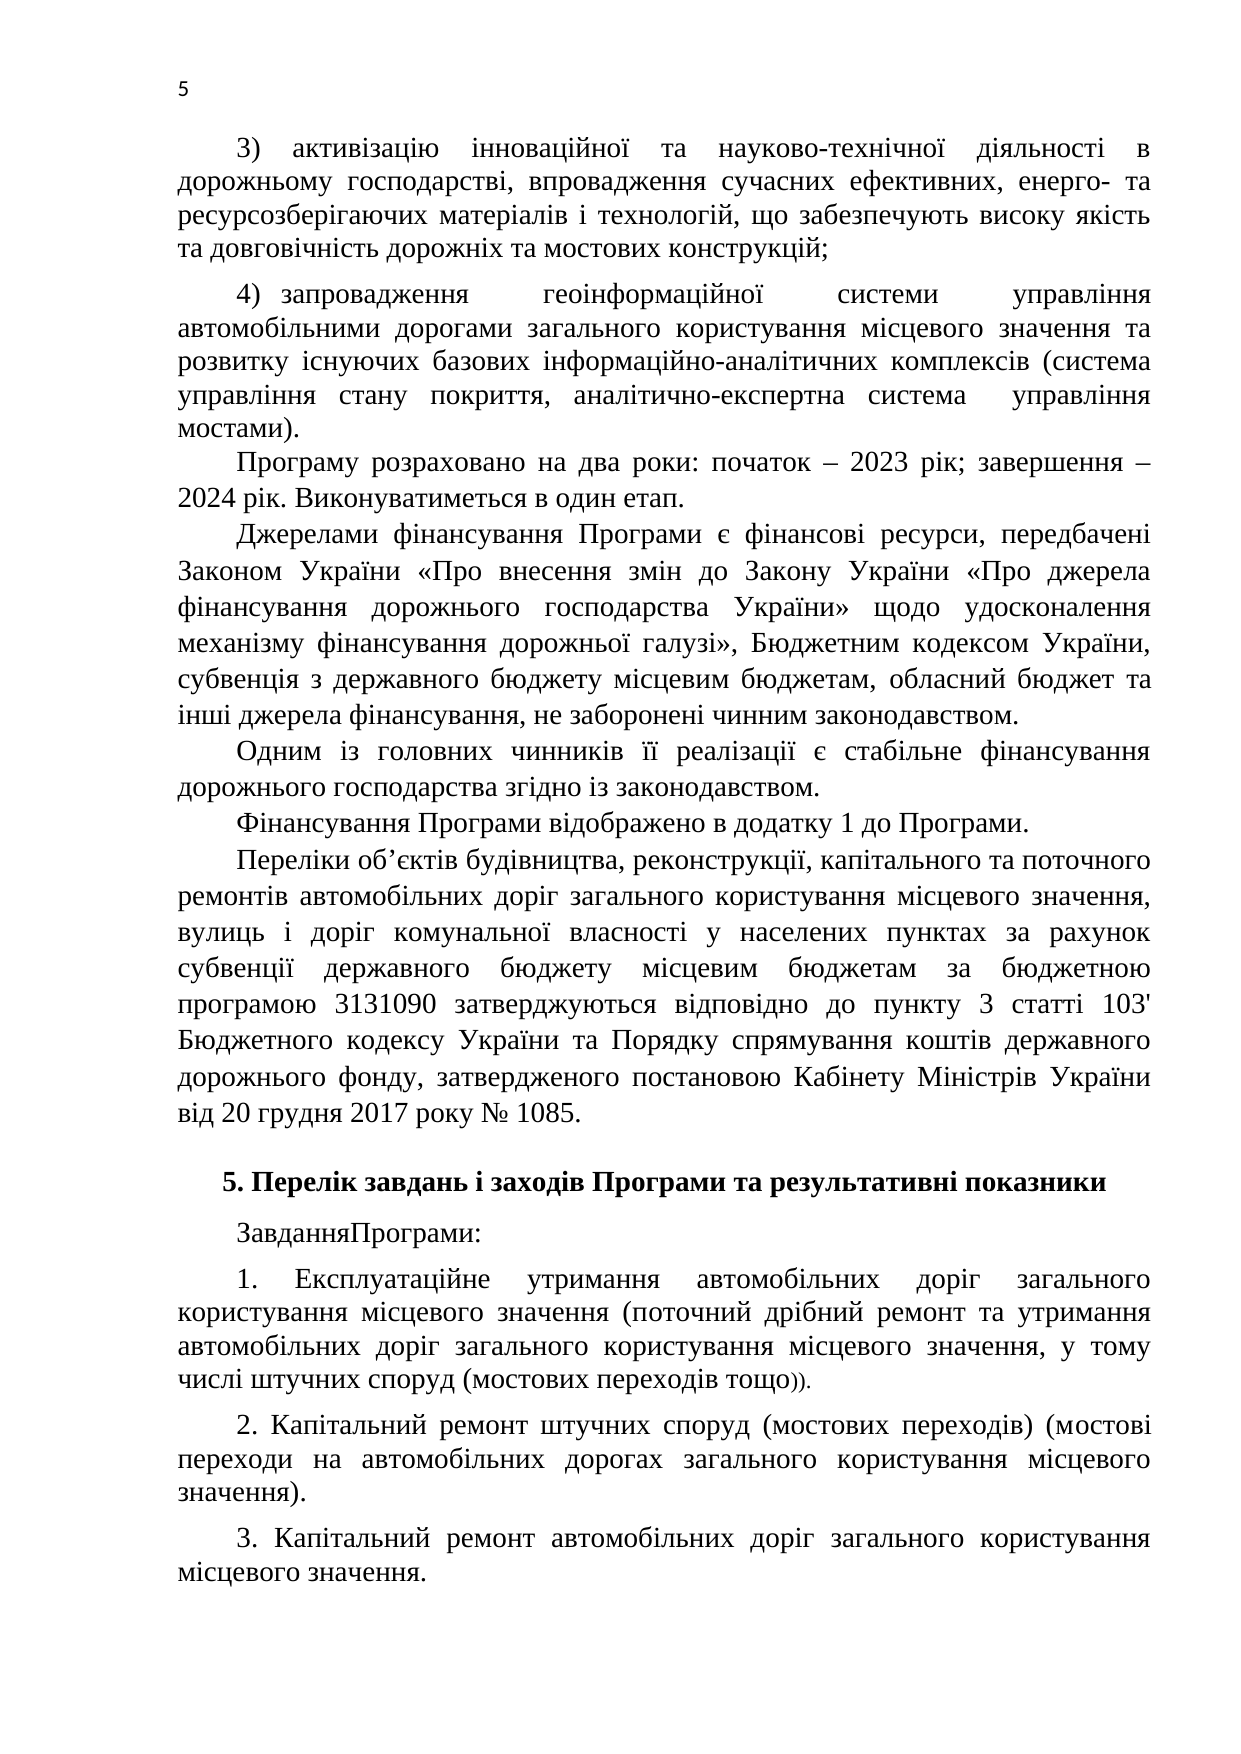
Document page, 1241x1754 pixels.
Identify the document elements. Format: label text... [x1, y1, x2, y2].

text Одним із головних чинників її реалізації є стабільне фінансування дорожнього господарства згідно із законодавством. [177, 733, 1152, 803]
text Фінансування Програми відображено в додатку 1 до Програми. [177, 806, 1152, 839]
text Джерелами фінансування Програми є фінансові ресурси, передбачені Законом України «Про внесення змін до Закону України «Про джерела фінансування дорожнього господарства України» щодо удосконалення механізму фінансування дорожньої галузі», Бюджетним кодексом України, субвенція з державного бюджету місцевим бюджетам, обласний бюджет та інші джерела фінансування, не заборонені чинним законодавством. [177, 516, 1152, 731]
text Програму розраховано на два роки: початок – 2023 рік; завершення – 2024 рік. Виконуватиметься в один етап. [177, 444, 1152, 514]
text 3) активізацію інноваційної та науково-технічної діяльності в дорожньому господарстві, впровадження сучасних ефективних, енерго- та ресурсозберігаючих матеріалів і технологій, що забезпечують високу якість та довговічність дорожніх та мостових конструкцій; [177, 130, 1152, 264]
text 1. Експлуатаційне утримання автомобільних доріг загального користування місцевого значення (поточний дрібний ремонт та утримання автомобільних доріг загального користування місцевого значення, у тому числі штучних споруд (мостових переходів тощо)). [177, 1261, 1152, 1395]
text ЗавданняПрограми: [177, 1215, 1152, 1248]
text 5. Перелік завдань і заходів Програми та результативні показники [177, 1164, 1152, 1198]
text Переліки об’єктів будівництва, реконструкції, капітального та поточного ремонтів автомобільних доріг загального користування місцевого значення, вулиць і доріг комунальної власності у населених пунктах за рахунок субвенції державного бюджету місцевим бюджетам за бюджетною програмою 3131090 затверджуються відповідно до пункту 3 статті 103' Бюджетного кодексу України та Порядку спрямування коштів державного дорожнього фонду, затвердженого постановою Кабінету Міністрів України від 20 грудня 2017 року № 1085. [177, 842, 1152, 1128]
text 2. Капітальний ремонт штучних споруд (мостових переходів) (мостові переходи на автомобільних дорогах загального користування місцевого значення). [177, 1407, 1152, 1508]
list запровадження геоінформаційної системи управління автомобільними дорогами загального користування місцевого значення та розвитку існуючих базових інформаційно-аналітичних комплексів (система управління стану покриття, аналітично-експертна система управління мостами). [177, 276, 1152, 444]
text 3. Капітальний ремонт автомобільних доріг загального користування місцевого значення. [177, 1521, 1152, 1588]
